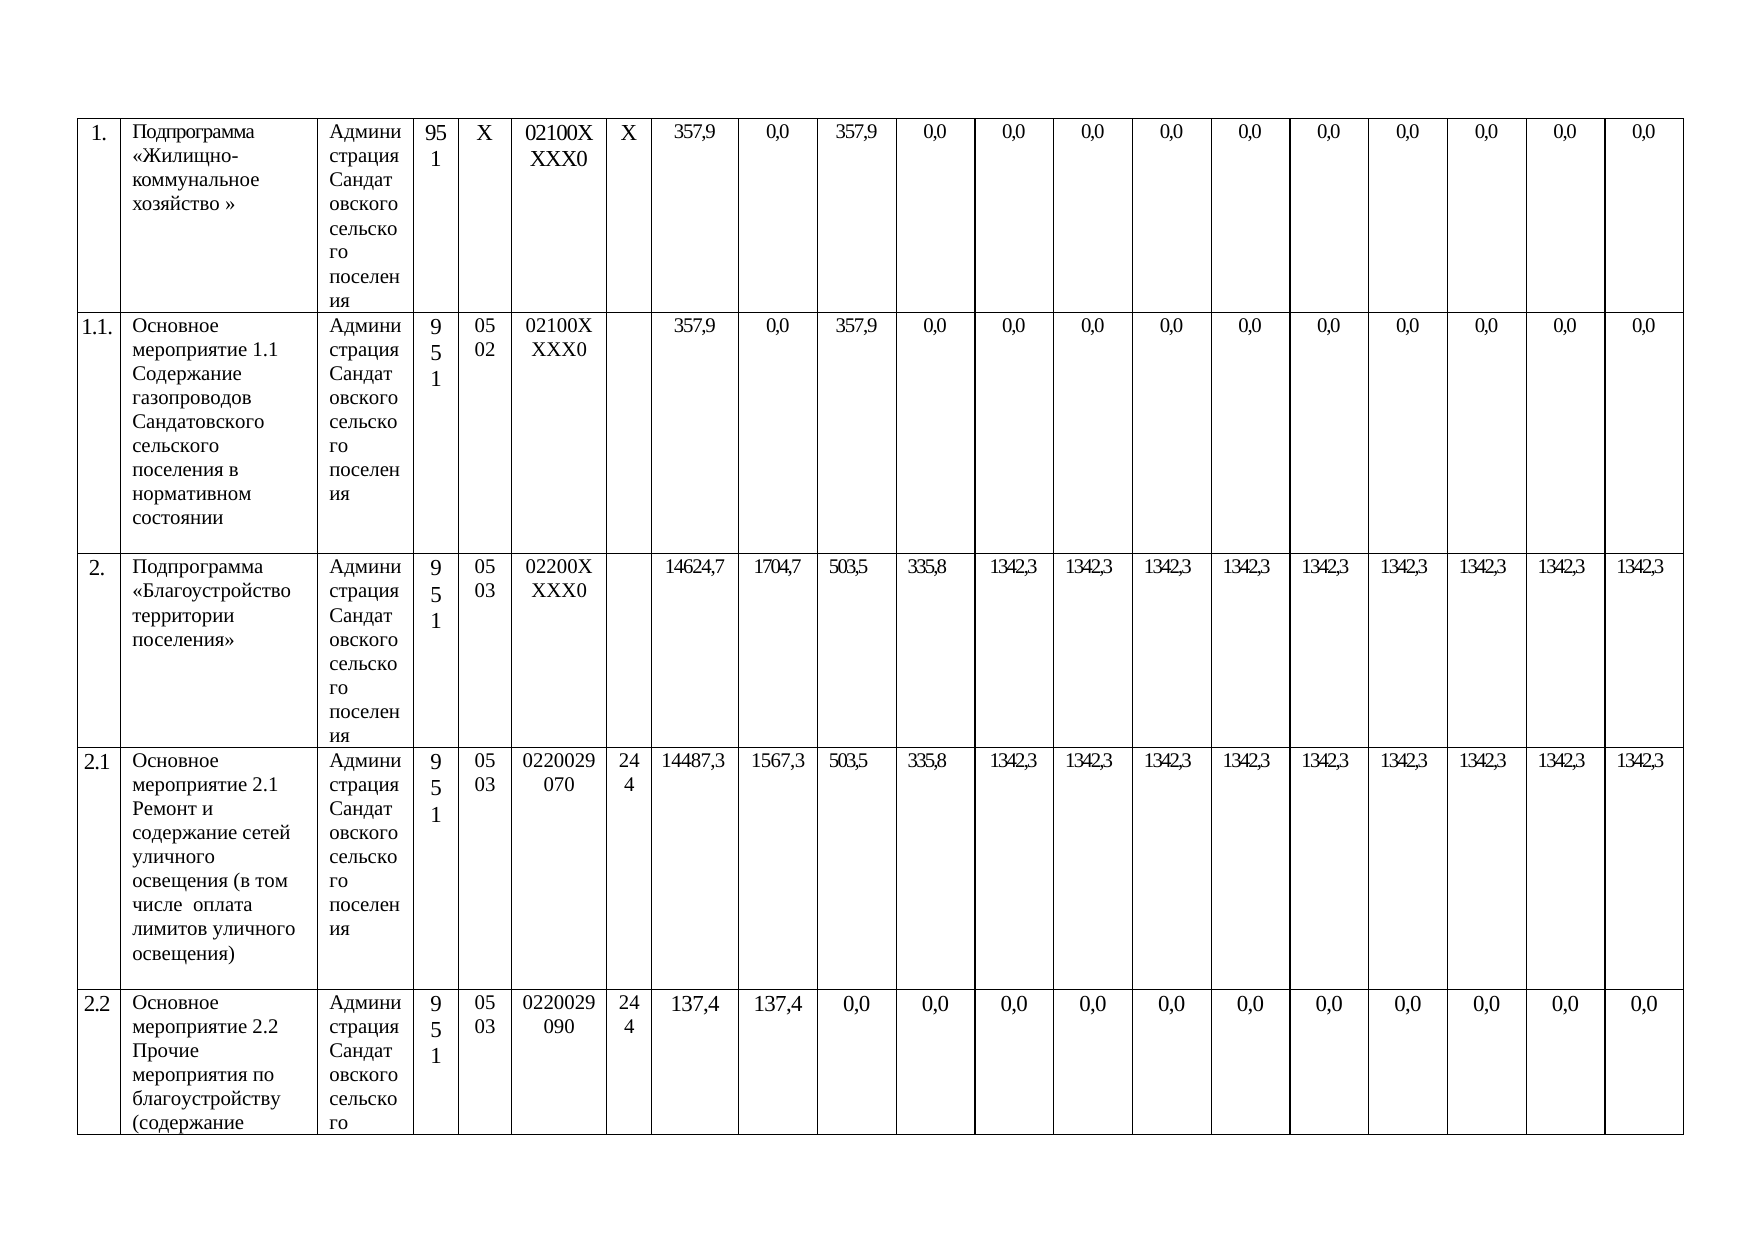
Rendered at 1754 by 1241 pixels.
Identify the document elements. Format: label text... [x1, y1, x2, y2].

table_cell Х [459, 119, 511, 312]
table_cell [121, 990, 317, 1134]
table_cell 335,8 [897, 554, 974, 747]
table_cell 1342,3 [1133, 748, 1211, 988]
table_cell 1.1. [78, 313, 120, 553]
table_cell 0,0 [1291, 119, 1368, 312]
table_cell 0,0 [1606, 990, 1683, 1134]
table_cell 14487,3 [652, 748, 738, 988]
table_cell 951 [414, 748, 458, 988]
table_cell 0,0 [1054, 990, 1132, 1134]
table_cell 0,0 [976, 313, 1053, 553]
table_cell 0,0 [976, 990, 1053, 1134]
table_cell 1342,3 [1448, 554, 1526, 747]
table_cell 1342,3 [1133, 554, 1211, 747]
table_cell 0,0 [1369, 990, 1447, 1134]
table_cell 0,0 [1527, 990, 1604, 1134]
table_cell 0,0 [1291, 313, 1368, 553]
table_cell 1342,3 [1448, 748, 1526, 988]
table_cell 357,9 [652, 119, 738, 312]
table_cell 357,9 [652, 313, 738, 553]
table_cell 0,0 [897, 313, 974, 553]
table_cell Основное мероприятие 2.1 Ремонт и содержание сетей уличного освещения (в том числе оплата лимитов уличного освещения) [121, 748, 317, 988]
table_cell 0,0 [1133, 313, 1211, 553]
table_cell 0,0 [739, 119, 817, 312]
table_cell 503,5 [818, 554, 896, 747]
table_cell 0,0 [1527, 119, 1604, 312]
table_cell 357,9 [818, 313, 896, 553]
table_cell 1342,3 [1527, 748, 1604, 988]
table_cell 0,0 [739, 313, 817, 553]
table_cell 1342,3 [1212, 748, 1289, 988]
table_cell 0,0 [1291, 990, 1368, 1134]
table_cell Подпрограмма «Жилищно-коммунальное хозяйство » [121, 119, 317, 312]
table_cell 1342,3 [1527, 554, 1604, 747]
table_cell 1342,3 [1606, 554, 1683, 747]
table_cell 02200ХХХХ0 [512, 554, 606, 747]
table_cell 137,4 [739, 990, 817, 1134]
table_cell 0,0 [1448, 119, 1526, 312]
table_cell 1342,3 [1369, 748, 1447, 988]
table_cell 1. [78, 119, 120, 312]
table_cell 0,0 [1606, 119, 1683, 312]
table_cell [318, 119, 413, 312]
table_cell 0503 [459, 990, 511, 1134]
table_cell 1342,3 [1291, 554, 1368, 747]
table_cell 1342,3 [1291, 748, 1368, 988]
table_cell 0,0 [1054, 313, 1132, 553]
table_cell 0,0 [1448, 313, 1526, 553]
table_cell 2.2 [78, 990, 120, 1134]
table_cell 244 [607, 990, 651, 1134]
table_cell 0503 [459, 748, 511, 988]
table_cell 137,4 [652, 990, 738, 1134]
table_cell 0,0 [1054, 119, 1132, 312]
table_cell 02100ХХХХ0 [512, 313, 606, 553]
table_cell 1342,3 [1212, 554, 1289, 747]
table_cell 0,0 [897, 119, 974, 312]
table_cell 0220029070 [512, 748, 606, 988]
table_cell 2.1 [78, 748, 120, 988]
table_cell 0503 [459, 554, 511, 747]
table_cell 951 [414, 313, 458, 553]
table_cell 357,9 [818, 119, 896, 312]
table_cell 0,0 [897, 990, 974, 1134]
table_cell 0,0 [818, 990, 896, 1134]
table_cell 0,0 [1448, 990, 1526, 1134]
table_cell 0,0 [1133, 119, 1211, 312]
table_cell 0502 [459, 313, 511, 553]
table_cell Х [607, 119, 651, 312]
table_cell 951 [414, 990, 458, 1134]
table_cell 1342,3 [1054, 554, 1132, 747]
table_cell Подпрограмма «Благоустройство территории поселения» [121, 554, 317, 747]
table_cell 02100ХХХХ0 [512, 119, 606, 312]
table_cell Администрация Сандатовского сельского поселения [318, 554, 413, 747]
table_cell 951 [414, 119, 458, 312]
table_cell 14624,7 [652, 554, 738, 747]
table_cell 0,0 [1369, 313, 1447, 553]
table_cell 0,0 [1369, 119, 1447, 312]
table_cell Администрация Сандатовского сельского поселения [318, 313, 413, 553]
table_cell 0,0 [1212, 313, 1289, 553]
table_cell 1342,3 [1606, 748, 1683, 988]
table_cell 2. [78, 554, 120, 747]
table_cell 0,0 [1133, 990, 1211, 1134]
table_cell 1342,3 [1369, 554, 1447, 747]
table_cell 503,5 [818, 748, 896, 988]
table_cell 0,0 [1606, 313, 1683, 553]
table_cell 951 [414, 554, 458, 747]
table_cell 1342,3 [1054, 748, 1132, 988]
table_cell [607, 313, 651, 553]
table_cell 0220029090 [512, 990, 606, 1134]
table_cell 1342,3 [976, 554, 1053, 747]
table_cell 0,0 [1212, 990, 1289, 1134]
table_cell 244 [607, 748, 651, 988]
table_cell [318, 990, 413, 1134]
table_cell 0,0 [1212, 119, 1289, 312]
table_cell 0,0 [1527, 313, 1604, 553]
table_cell [607, 554, 651, 747]
table_cell 1567,3 [739, 748, 817, 988]
table_cell 0,0 [976, 119, 1053, 312]
table_cell 335,8 [897, 748, 974, 988]
table_cell Администрация Сандатовского сельского поселения [318, 748, 413, 988]
table_cell 1704,7 [739, 554, 817, 747]
table_cell 1342,3 [976, 748, 1053, 988]
table_cell Основное мероприятие 1.1 Содержание газопроводов Сандатовского сельского поселения в нормативном состоянии [121, 313, 317, 553]
